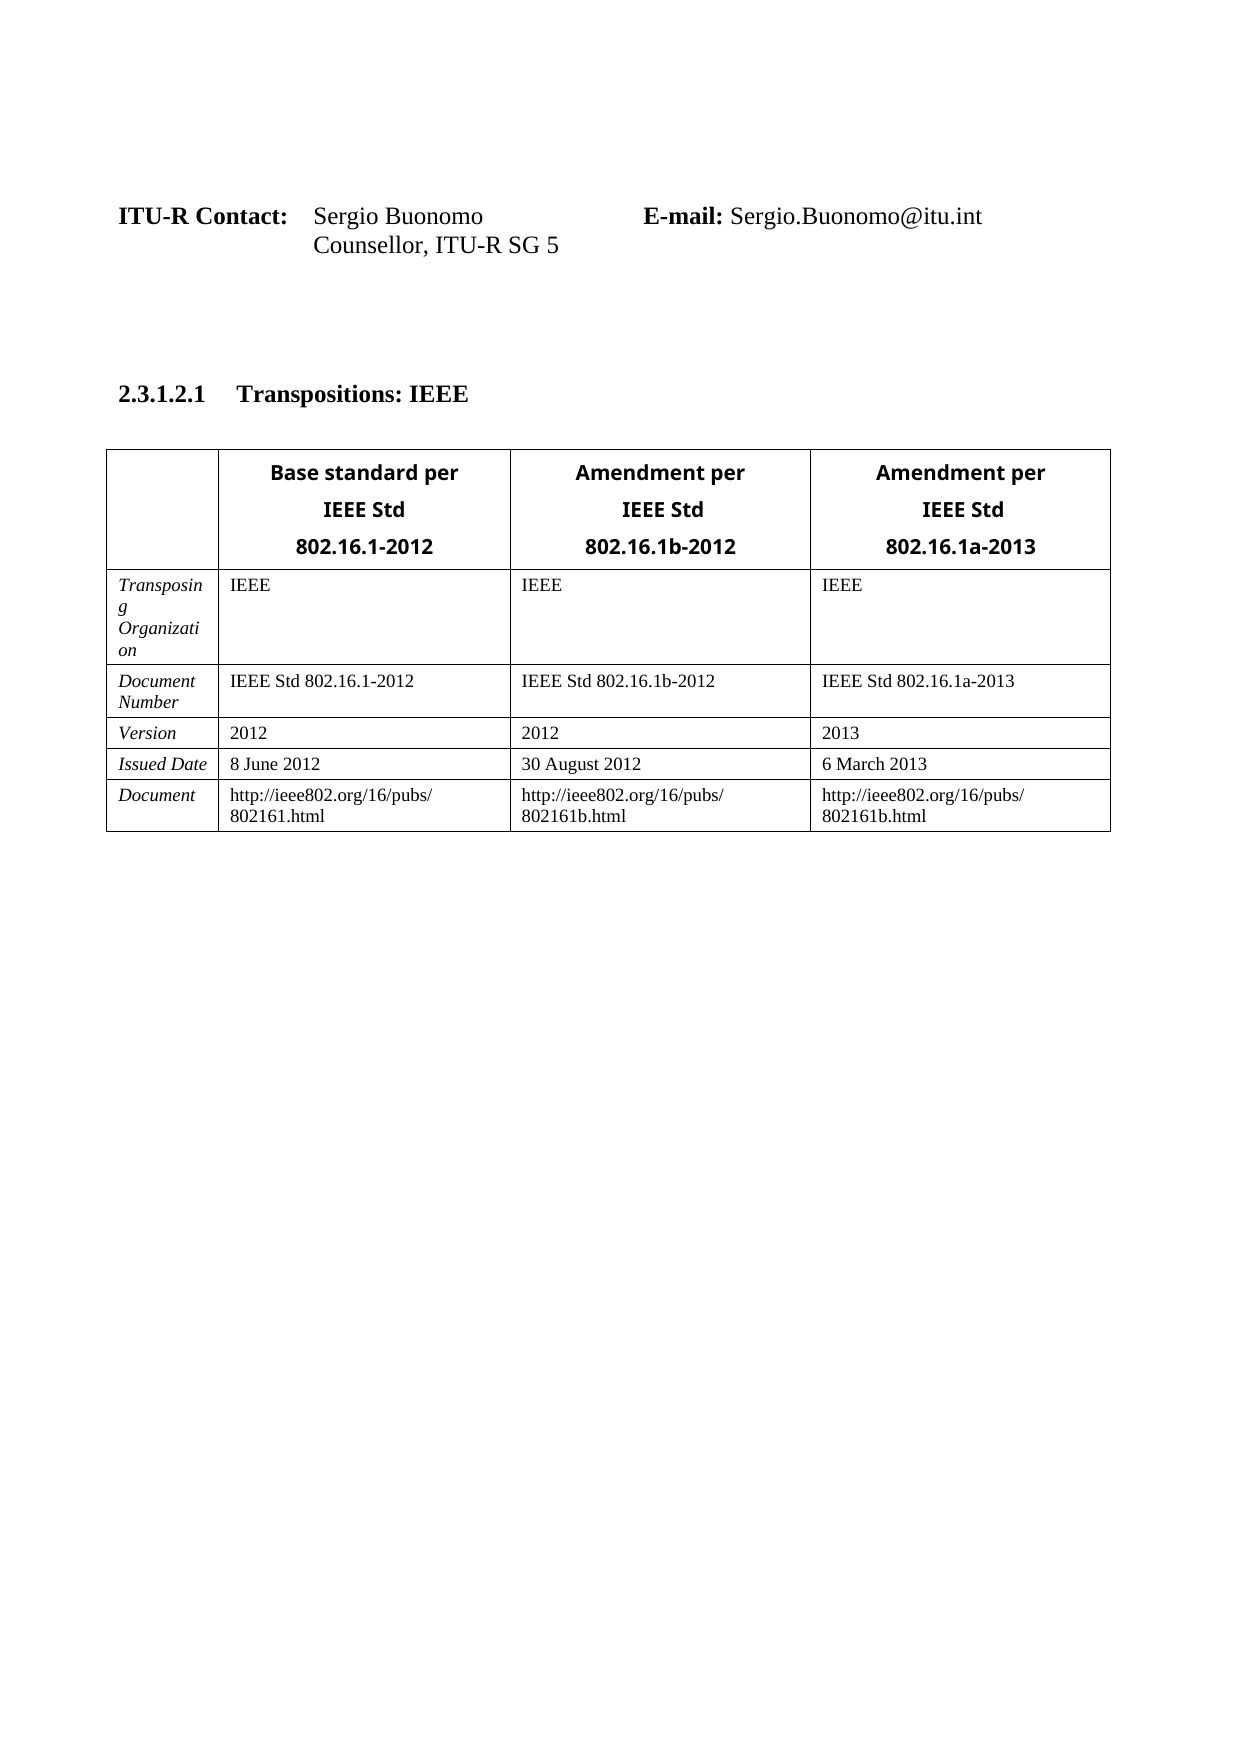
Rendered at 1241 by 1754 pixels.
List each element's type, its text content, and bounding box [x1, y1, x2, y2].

table_cell Issued Date [107, 749, 218, 779]
table_cell 6 March 2013 [811, 749, 1110, 779]
subtitle 2.3.1.2.1 Transpositions: IEEE [118, 379, 1122, 408]
table_cell IEEE [511, 570, 810, 664]
table_cell 2013 [811, 718, 1110, 748]
table_cell Transposing Organization [107, 570, 218, 664]
table_cell 8 June 2012 [219, 749, 510, 779]
table_cell http://ieee802.org/16/pubs/802161.html [219, 780, 510, 831]
table_cell IEEE [219, 570, 510, 664]
table_cell IEEE [811, 570, 1110, 664]
table_cell Document [107, 780, 218, 831]
table_cell IEEE Std 802.16.1b-2012 [511, 665, 810, 717]
table_cell 30 August 2012 [511, 749, 810, 779]
table_header [107, 450, 218, 569]
table_cell http://ieee802.org/16/pubs/802161b.html [511, 780, 810, 831]
table_cell IEEE Std 802.16.1a-2013 [811, 665, 1110, 717]
table_header Amendment per IEEE Std 802.16.1a-2013 [811, 450, 1110, 569]
table_header Amendment per IEEE Std 802.16.1b-2012 [511, 450, 810, 569]
table_header Base standard per IEEE Std 802.16.1-2012 [219, 450, 510, 569]
table_cell 2012 [219, 718, 510, 748]
table_cell Document Number [107, 665, 218, 717]
table_cell Version [107, 718, 218, 748]
table_cell 2012 [511, 718, 810, 748]
title ITU-R Contact: Sergio Buonomo E-mail: Sergio.Buonomo@itu.int Counsellor, ITU-R SG 5 [118, 201, 1122, 259]
table_cell IEEE Std 802.16.1-2012 [219, 665, 510, 717]
table_cell http://ieee802.org/16/pubs/802161b.html [811, 780, 1110, 831]
